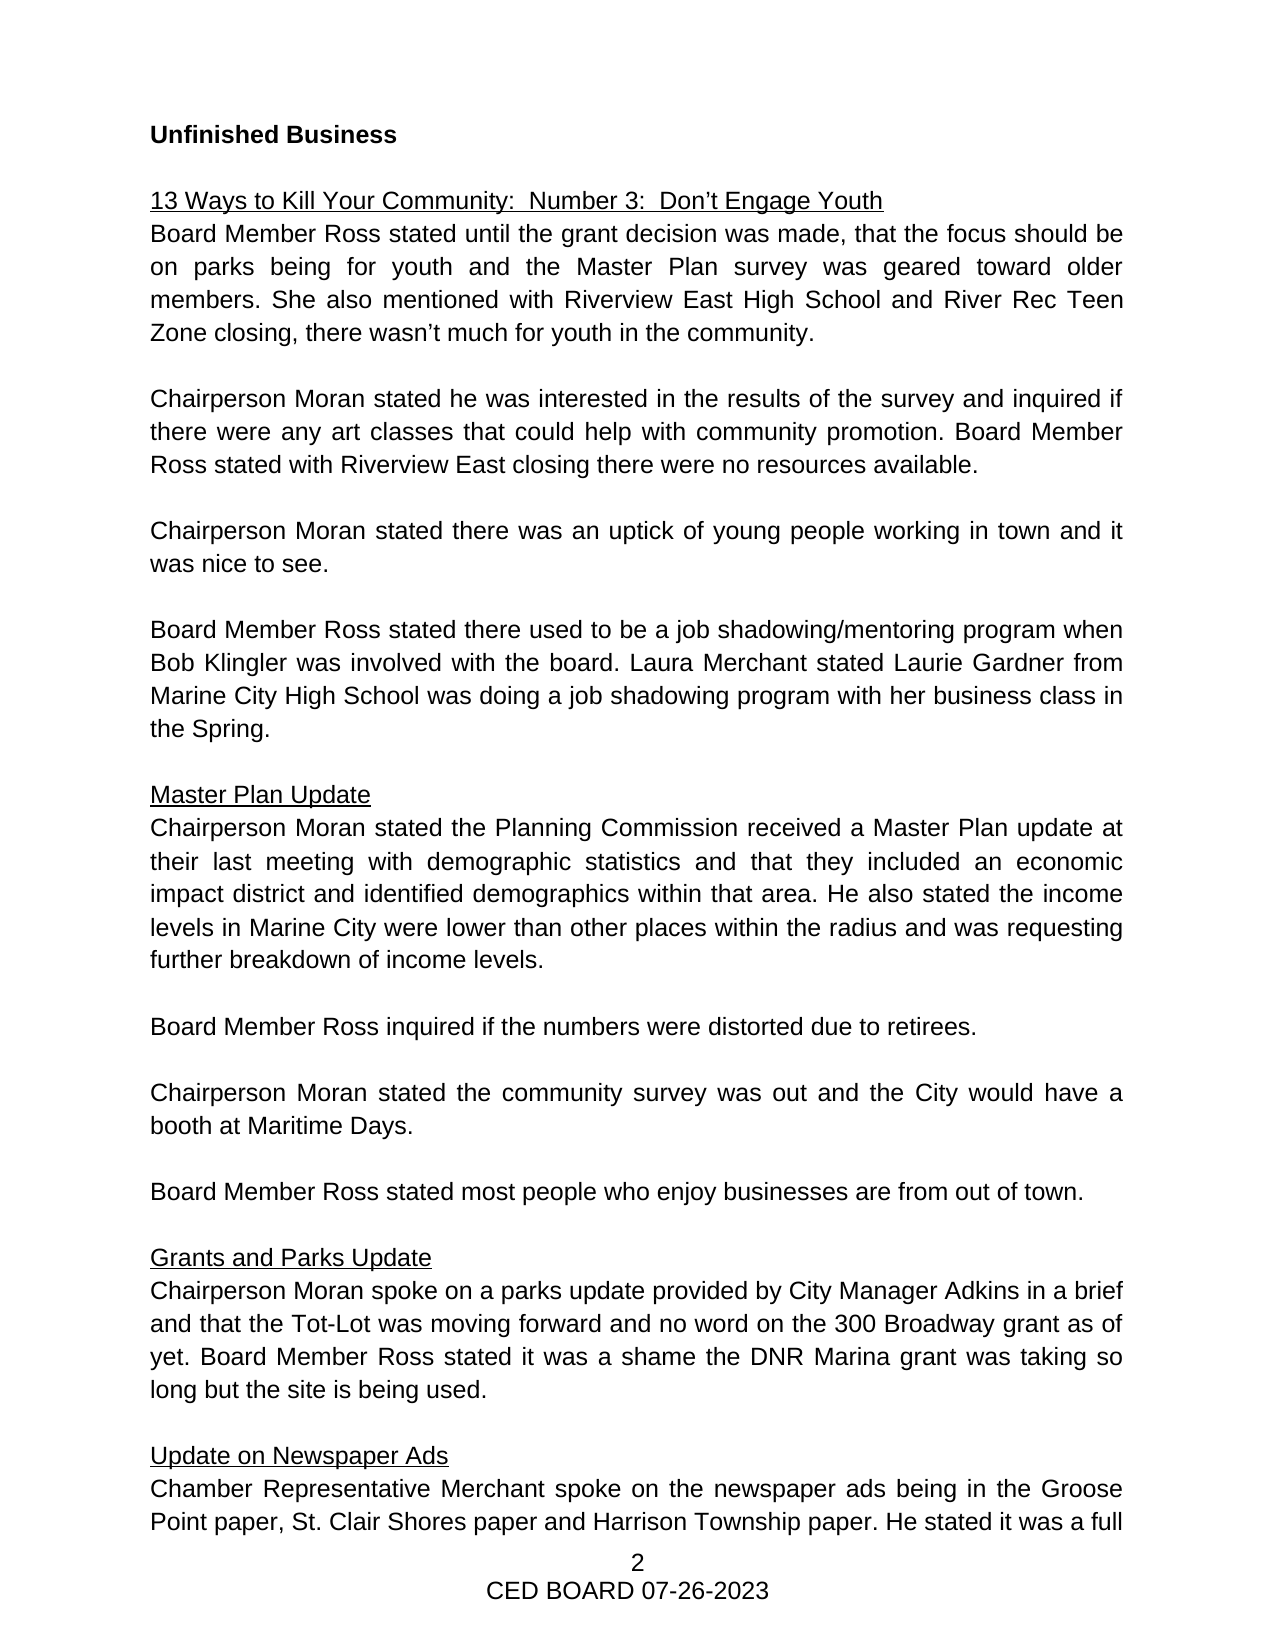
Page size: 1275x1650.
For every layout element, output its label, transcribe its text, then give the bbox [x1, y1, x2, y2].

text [150, 1474, 1125, 1536]
text Board Member Ross stated there used to be a job shadowing/mentoring program when Bob Klingler was involved with the board. Laura Merchant stated Laurie Gardner from Marine City High School was doing a job shadowing program with her business class in the Spring. [150, 615, 1125, 743]
text Board Member Ross stated most people who enjoy businesses are from out of town. [150, 1177, 1125, 1205]
text Chairperson Moran stated the Planning Commission received a Master Plan update at their last meeting with demographic statistics and that they included an economic impact district and identified demographics within that area. He also stated the income levels in Marine City were lower than other places within the radius and was requesting further breakdown of income levels. [150, 813, 1125, 974]
text Unfinished Business [150, 120, 1125, 149]
text Master Plan Update [150, 780, 1125, 809]
text Board Member Ross inquired if the numbers were distorted due to retirees. [150, 1012, 1125, 1040]
text Chairperson Moran spoke on a parks update provided by City Manager Adkins in a brief and that the Tot-Lot was moving forward and no word on the 300 Broadway grant as of yet. Board Member Ross stated it was a shame the DNR Marina grant was taking so long but the site is being used. [150, 1276, 1125, 1403]
text 13 Ways to Kill Your Community: Number 3: Don’t Engage Youth [150, 186, 1125, 215]
text Chairperson Moran stated the community survey was out and the City would have a booth at Maritime Days. [150, 1078, 1125, 1139]
text Chairperson Moran stated he was interested in the results of the survey and inquired if there were any art classes that could help with community promotion. Board Member Ross stated with Riverview East closing there were no resources available. [150, 384, 1125, 479]
text Update on Newspaper Ads [150, 1441, 1125, 1469]
text Grants and Parks Update [150, 1243, 1125, 1271]
text Board Member Ross stated until the grant decision was made, that the focus should be on parks being for youth and the Master Plan survey was geared toward older members. She also mentioned with Riverview East High School and River Rec Teen Zone closing, there wasn’t much for youth in the community. [150, 219, 1125, 347]
text Chairperson Moran stated there was an uptick of young people working in town and it was nice to see. [150, 516, 1125, 578]
